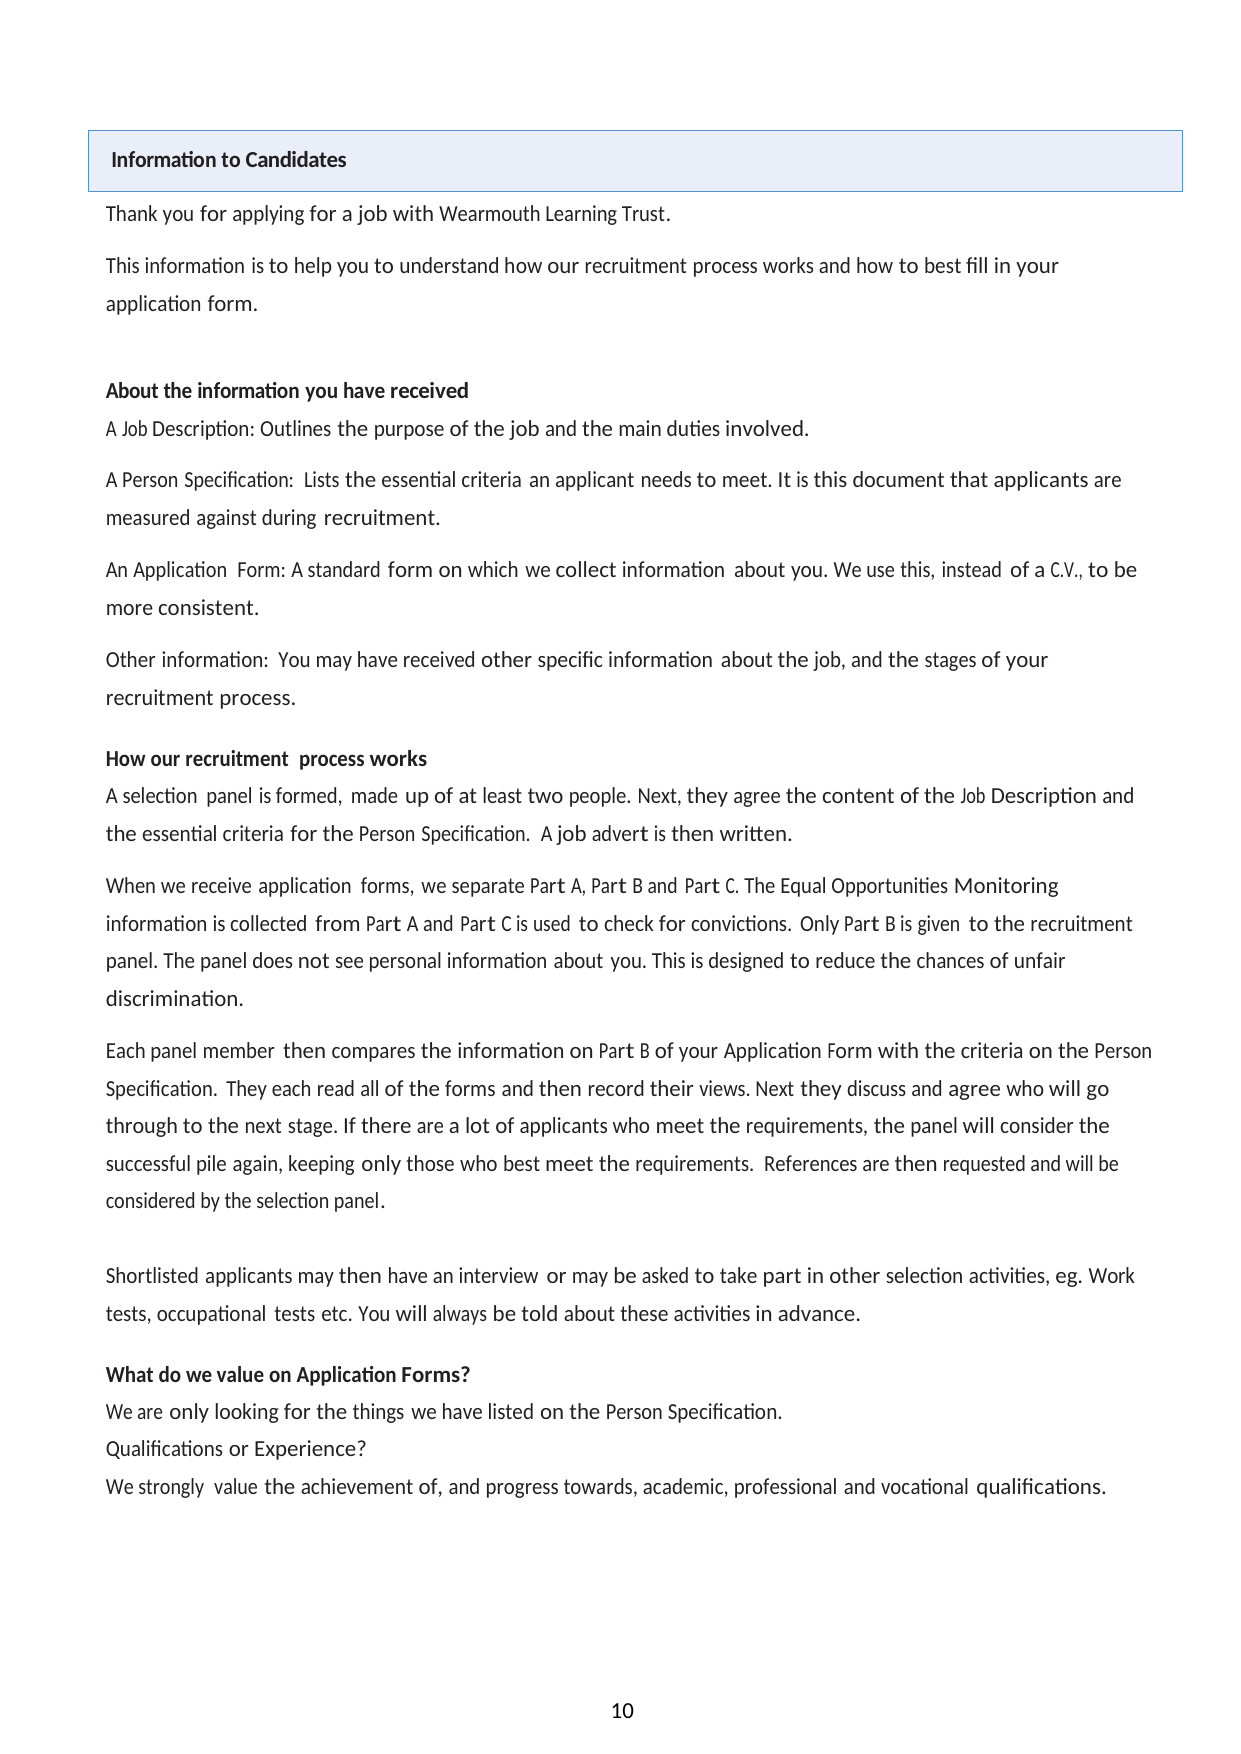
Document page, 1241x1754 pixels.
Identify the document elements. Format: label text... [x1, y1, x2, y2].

text When we receive application forms, we separate Part A, Part B and Part C. The Equal Opportunities Monitoring information is collected from Part A and Part C is used to check for convictions. Only Part B is given to the recruitment panel. The panel does not see personal information about you. This is designed to reduce the chances of unfair discrimination. [106, 871, 1147, 1012]
text An Application Form: A standard form on which we collect information about you. We use this, instead of a C.V., to be more consistent. [106, 556, 1185, 621]
text What do we value on Application Forms? [106, 1360, 1192, 1388]
text We are only looking for the things we have listed on the Person Specification. Qualifications or Experience? [106, 1397, 841, 1462]
text How our recruitment process works [106, 744, 1192, 772]
text A selection panel is formed, made up of at least two people. Next, they agree the content of the Job Description and the essential criteria for the Person Specification. A job advert is then written. [106, 781, 1168, 847]
text Each panel member then compares the information on Part B of your Application Form with the criteria on the Person Specification. They each read all of the forms and then record their views. Next they discuss and agree who will go through to the next stage. If there are a lot of applicants who meet the requirements, the panel will consider the successful pile again, keeping only those who best meet the requirements. References are then requested and will be considered by the selection panel. [106, 1036, 1161, 1214]
text We strongly value the achievement of, and progress towards, academic, professional and vocational qualifications. [106, 1472, 1192, 1500]
text Thank you for applying for a job with Wearmouth Learning Trust. [94, 199, 1192, 227]
text A Person Specification: Lists the essential criteria an applicant needs to meet. It is this document that applicants are measured against during recruitment. [106, 466, 1173, 531]
text This information is to help you to understand how our recruitment process works and how to best fill in your application form. [106, 251, 1138, 317]
text Shortlisted applicants may then have an interview or may be asked to take part in other selection activities, eg. Work tests, occupational tests etc. You will always be told about these activities in advance. [106, 1261, 1160, 1327]
text A Job Description: Outlines the purpose of the job and the main duties involved. [106, 414, 1192, 442]
text Other information: You may have received other specific information about the job, and the stages of your recruitment process. [106, 646, 1117, 711]
text Information to Candidates [111, 145, 1192, 171]
text About the information you have received [106, 377, 1192, 405]
